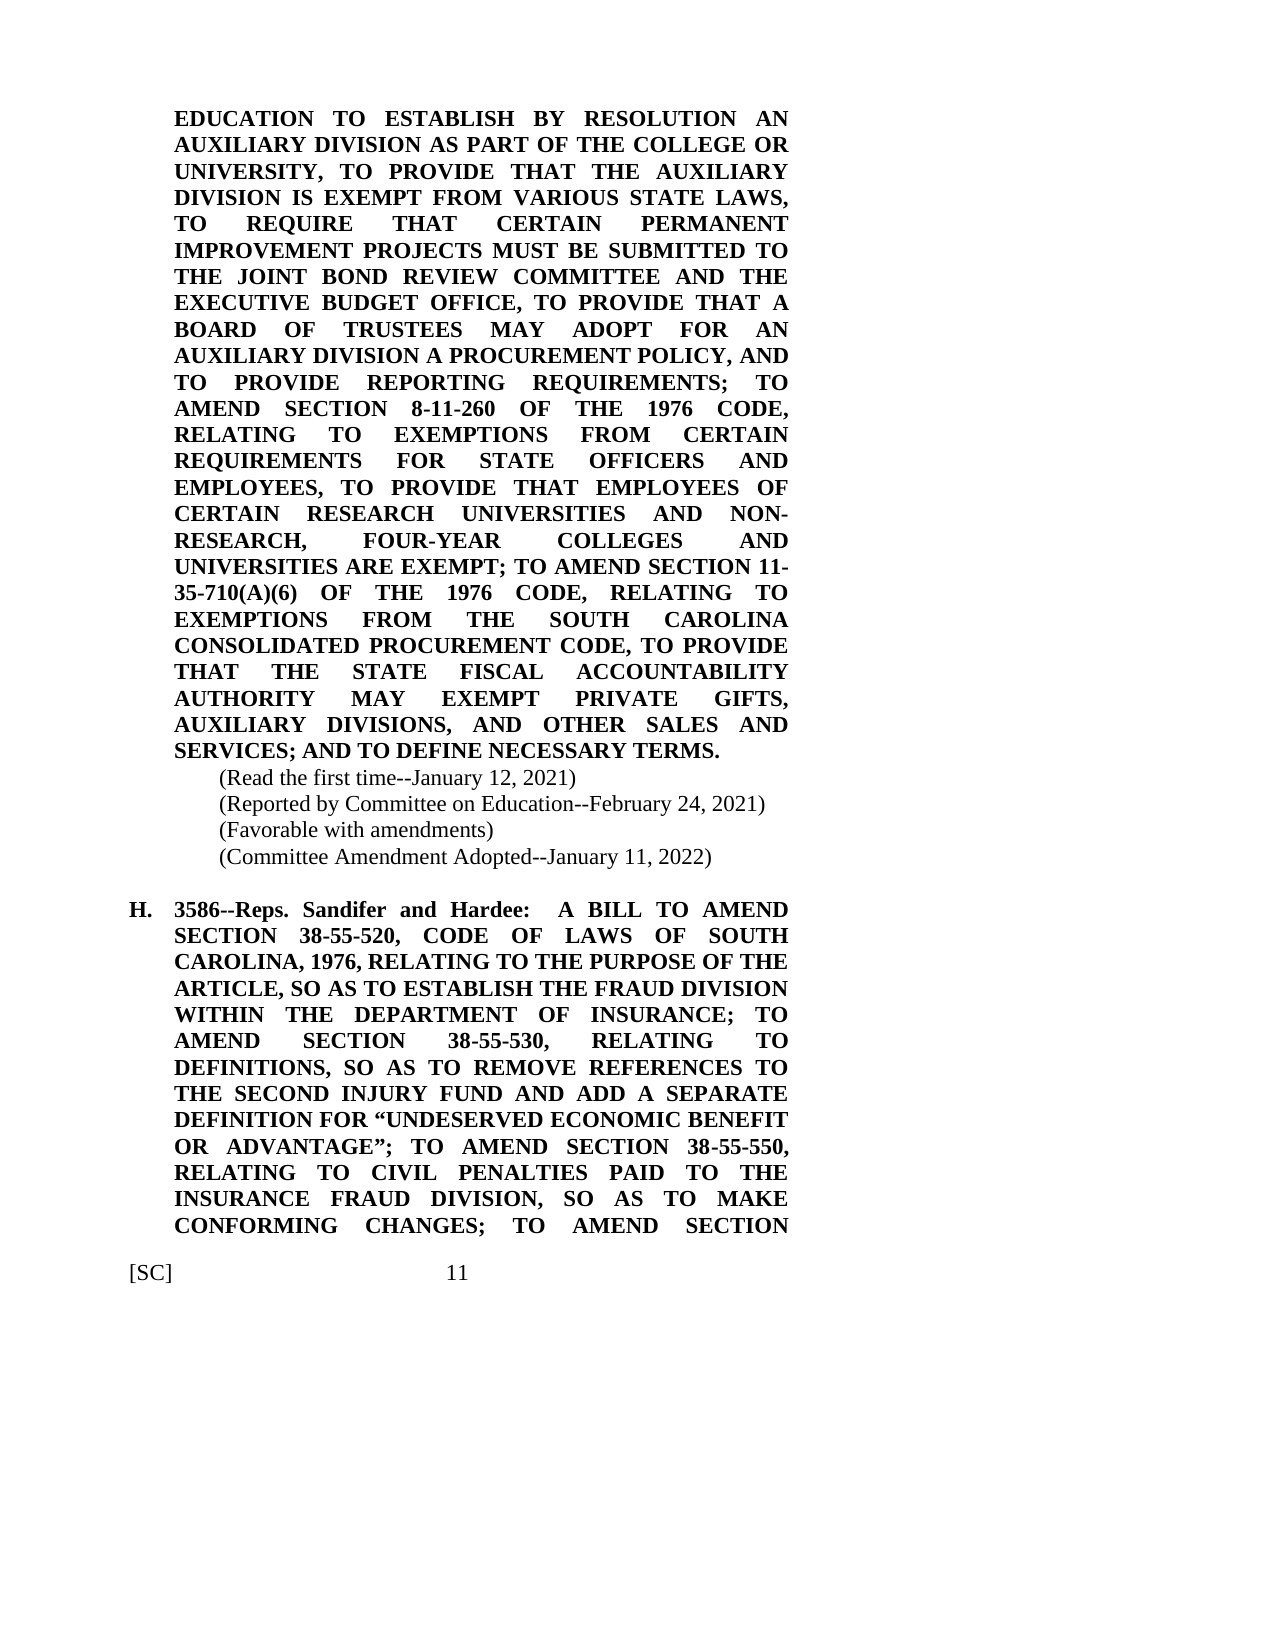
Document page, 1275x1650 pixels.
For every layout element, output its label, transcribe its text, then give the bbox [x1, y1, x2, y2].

text (Favorable with amendments) [219, 817, 789, 843]
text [129, 105, 789, 764]
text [129, 896, 789, 1238]
text (Committee Amendment Adopted--January 11, 2022) [219, 843, 789, 869]
text (Read the first time--January 12, 2021) [219, 764, 789, 790]
text (Reported by Committee on Education--February 24, 2021) [219, 790, 789, 817]
